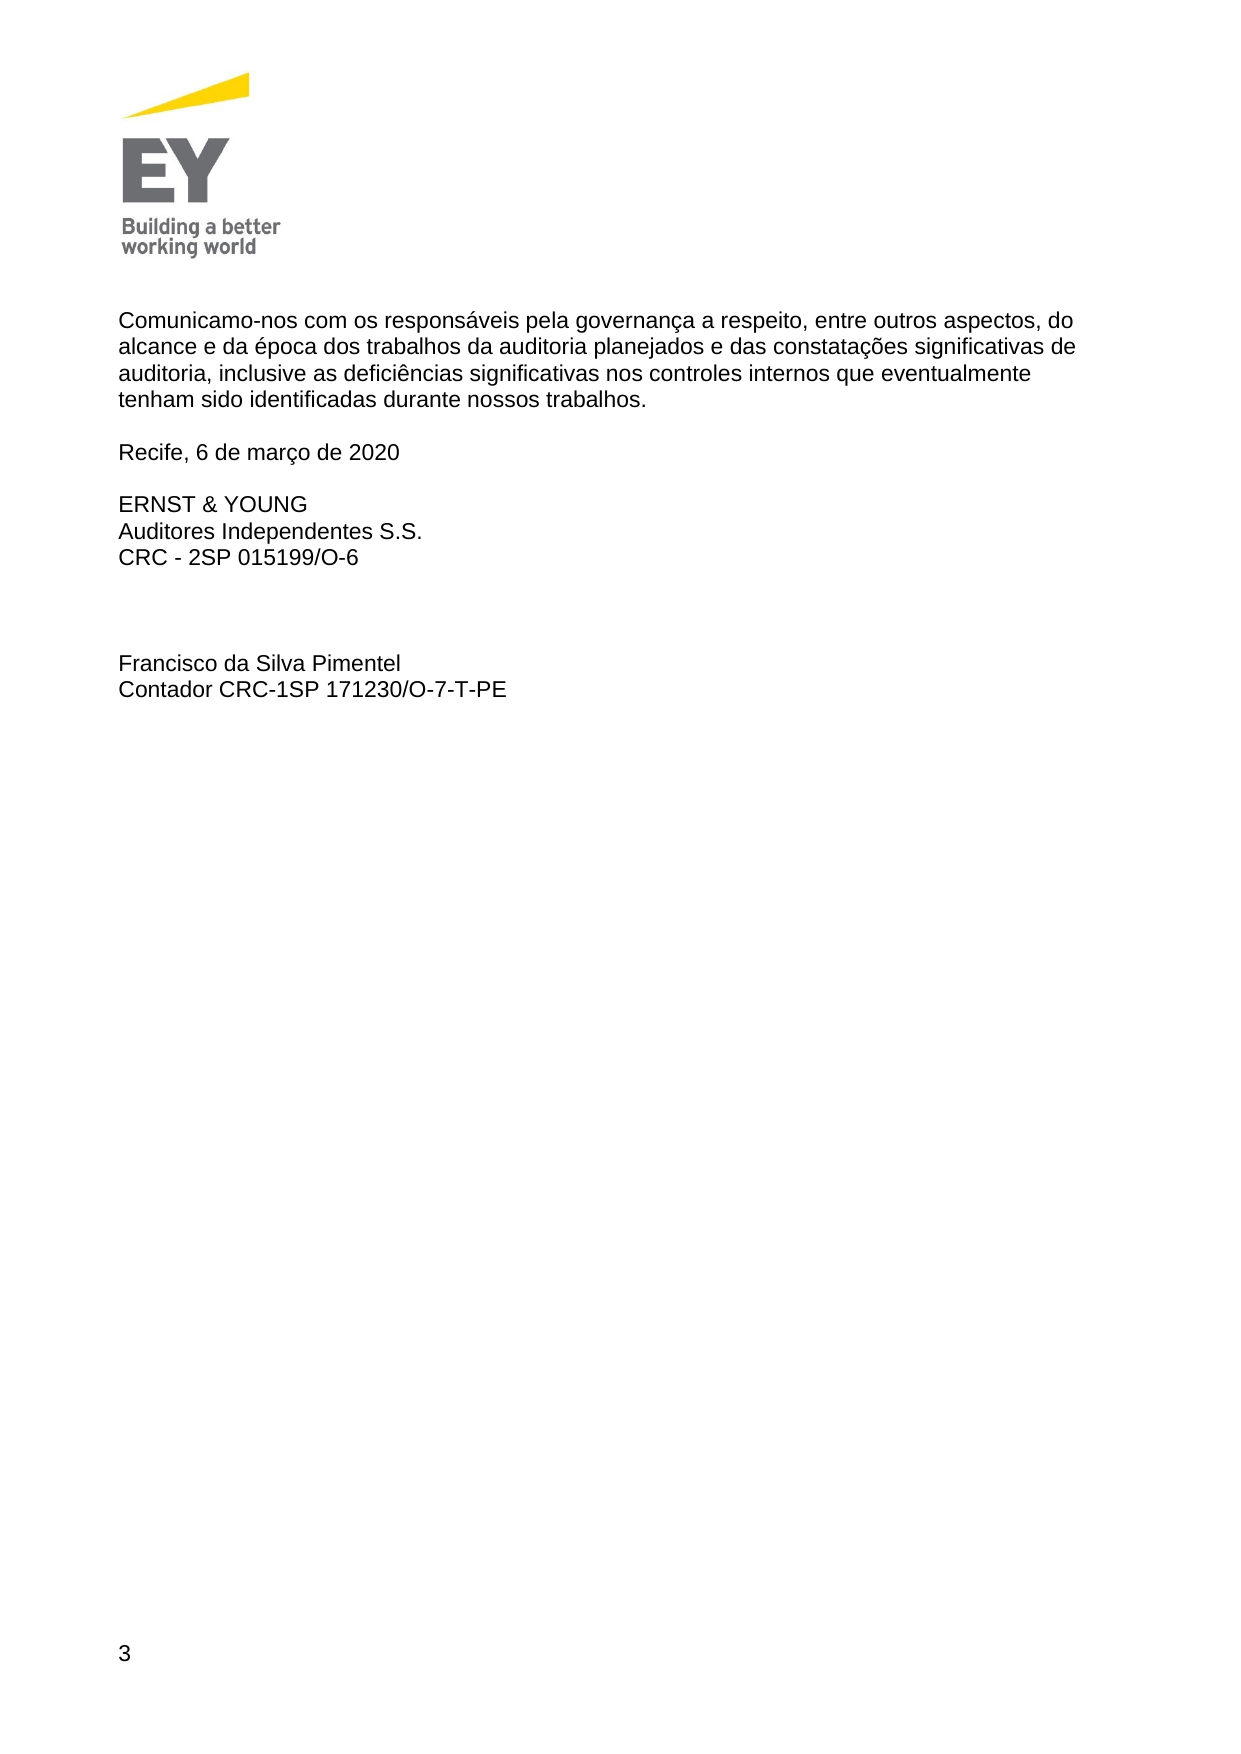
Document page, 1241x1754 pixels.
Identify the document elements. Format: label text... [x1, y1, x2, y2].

text Francisco da Silva Pimentel [118, 649, 969, 676]
text Recife, 6 de março de 2020 [118, 439, 969, 465]
picture [99, 70, 291, 260]
text Comunicamo-nos com os responsáveis pela governança a respeito, entre outros aspectos, do alcance e da época dos trabalhos da auditoria planejados e das constatações significativas de auditoria, inclusive as deficiências significativas nos controles internos que eventualmente tenham sido identificadas durante nossos trabalhos. [118, 307, 1107, 412]
text ERNST & YOUNG [118, 491, 969, 518]
text Auditores Independentes S.S. [118, 518, 969, 544]
text CRC - 2SP 015199/O-6 [118, 544, 969, 571]
text Contador CRC-1SP 171230/O-7-T-PE [118, 676, 969, 702]
